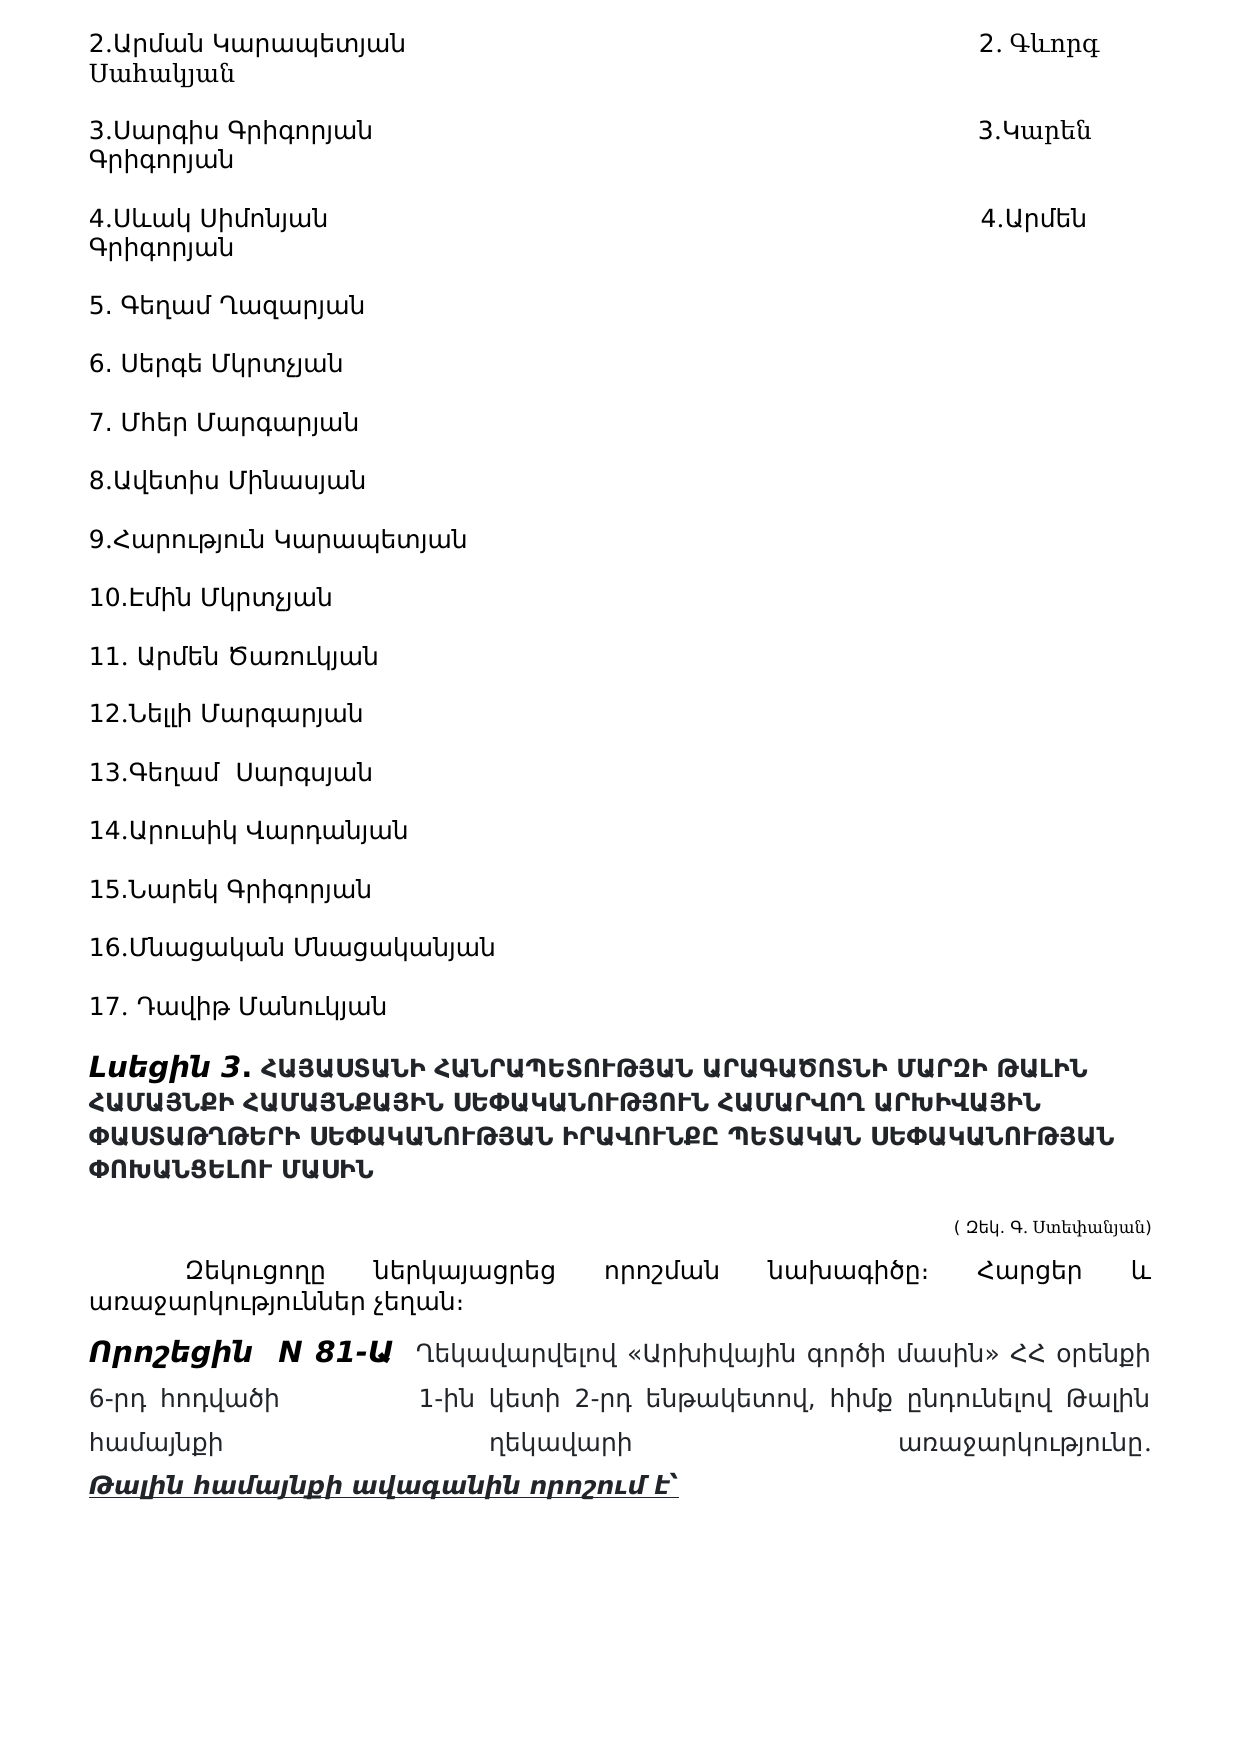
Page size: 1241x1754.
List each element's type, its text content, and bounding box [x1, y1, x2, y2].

text 16․Մնացական Մնացականյան [89, 933, 1152, 962]
text 6. Սերգե Մկրտչյան [89, 350, 1152, 379]
text 8․Ավետիս Մինասյան [89, 466, 1152, 496]
text 15.Նարեկ Գրիգորյան [89, 875, 1152, 904]
text 14․Արուսիկ Վարդանյան [89, 816, 1152, 846]
text 4․Սևակ Սիմոնյան 4․Արմեն Գրիգորյան [89, 204, 1152, 262]
text 3․Սարգիս Գրիգորյան 3․Կարեն Գրիգորյան [89, 116, 1152, 174]
text Զեկուցողը ներկայացրեց որոշման նախագիծը։ Հարցեր և առաջարկություններ չեղան։ [89, 1256, 1152, 1316]
text Որոշեցին N 81-Ա Ղեկավարվելով «Արխիվային գործի մասին» ՀՀ օրենքի 6-րդ հոդվածի 1-ին կետի 2-րդ ենթակետով, հիմք ընդունելով Թալին համայնքի ղեկավարի առաջարկությունը․ Թալին համայնքի ավագանին որոշում է՝ [89, 1335, 1152, 1501]
text 13․Գեղամ Սարգսյան [89, 758, 1152, 787]
text 17․ Դավիթ Մանուկյան [89, 992, 1152, 1021]
text Լսեցին 3. ՀԱՅԱՍՏԱՆԻ ՀԱՆՐԱՊԵՏՈՒԹՅԱՆ ԱՐԱԳԱԾՈՏՆԻ ՄԱՐԶԻ ԹԱԼԻՆ ՀԱՄԱՅՆՔԻ ՀԱՄԱՅՆՔԱՅԻՆ ՍԵՓԱԿԱՆՈՒԹՅՈՒՆ ՀԱՄԱՐՎՈՂ ԱՐԽԻՎԱՅԻՆ ՓԱՍՏԱԹՂԹԵՐԻ ՍԵՓԱԿԱՆՈՒԹՅԱՆ ԻՐԱՎՈՒՆՔԸ ՊԵՏԱԿԱՆ ՍԵՓԱԿԱՆՈՒԹՅԱՆ ՓՈԽԱՆՑԵԼՈՒ ՄԱՍԻՆ [89, 1050, 1152, 1185]
text 7. Մհեր Մարգարյան [89, 408, 1152, 437]
text ( Զեկ. Գ․ Ստեփանյան) [89, 1218, 1152, 1238]
text 11․ Արմեն Ծառուկյան [89, 642, 1152, 671]
text 9․Հարություն Կարապետյան [89, 525, 1152, 554]
text 2․Արման Կարապետյան 2․ Գևորգ Սահակյան [89, 29, 1152, 88]
text 5. Գեղամ Ղազարյան [89, 291, 1152, 321]
text 12․Նելլի Մարգարյան [89, 699, 1152, 729]
text 10.Էմին Մկրտչյան [89, 583, 1152, 612]
